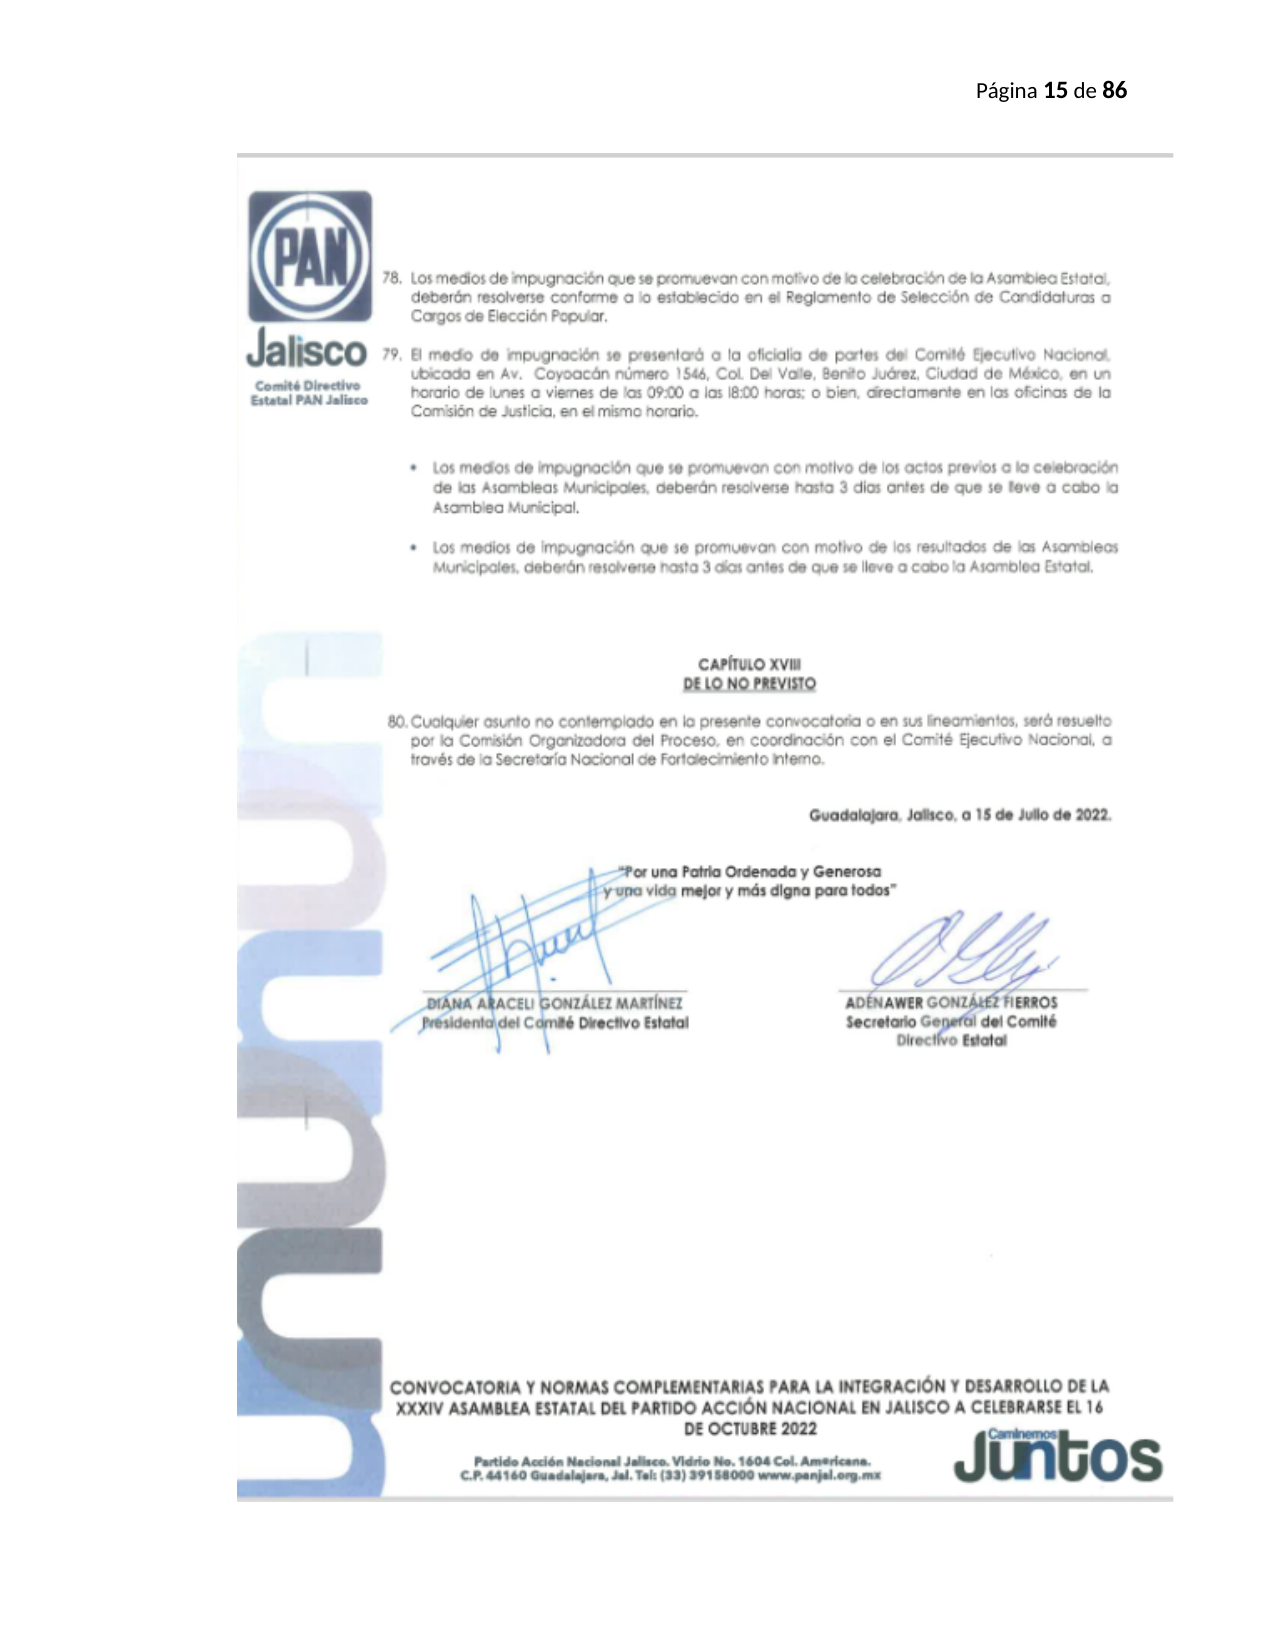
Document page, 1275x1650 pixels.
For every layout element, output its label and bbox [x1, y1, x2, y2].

picture [237, 153, 1174, 1502]
